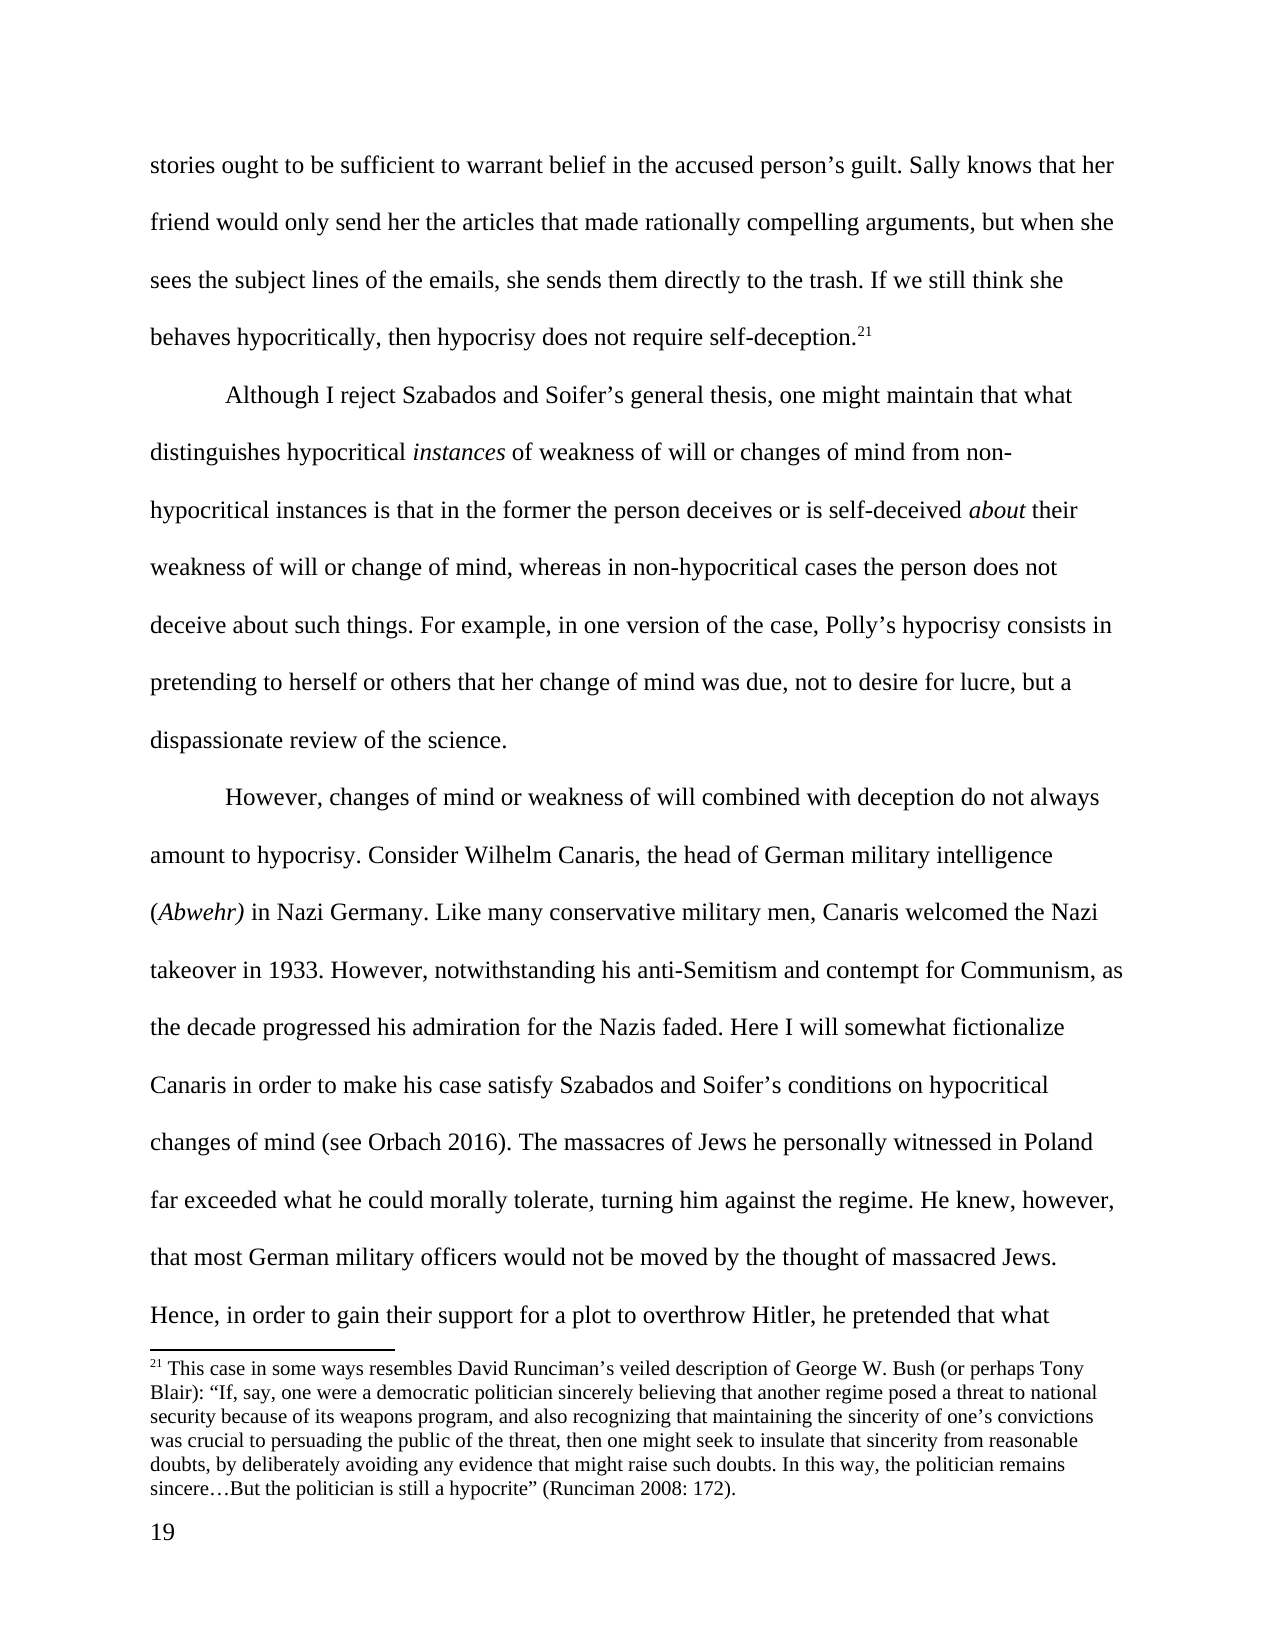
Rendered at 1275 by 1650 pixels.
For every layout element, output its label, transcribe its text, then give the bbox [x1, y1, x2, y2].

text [150, 150, 1125, 351]
text Although I reject Szabados and Soifer’s general thesis, one might maintain that what distinguishes hypocritical instances of weakness of will or changes of mind from non-hypocritical instances is that in the former the person deceives or is self-deceived about their weakness of will or change of mind, whereas in non-hypocritical cases the person does not deceive about such things. For example, in one version of the case, Polly’s hypocrisy consists in pretending to herself or others that her change of mind was due, not to desire for lucre, but a dispassionate review of the science. [150, 380, 1125, 754]
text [150, 782, 1125, 1329]
